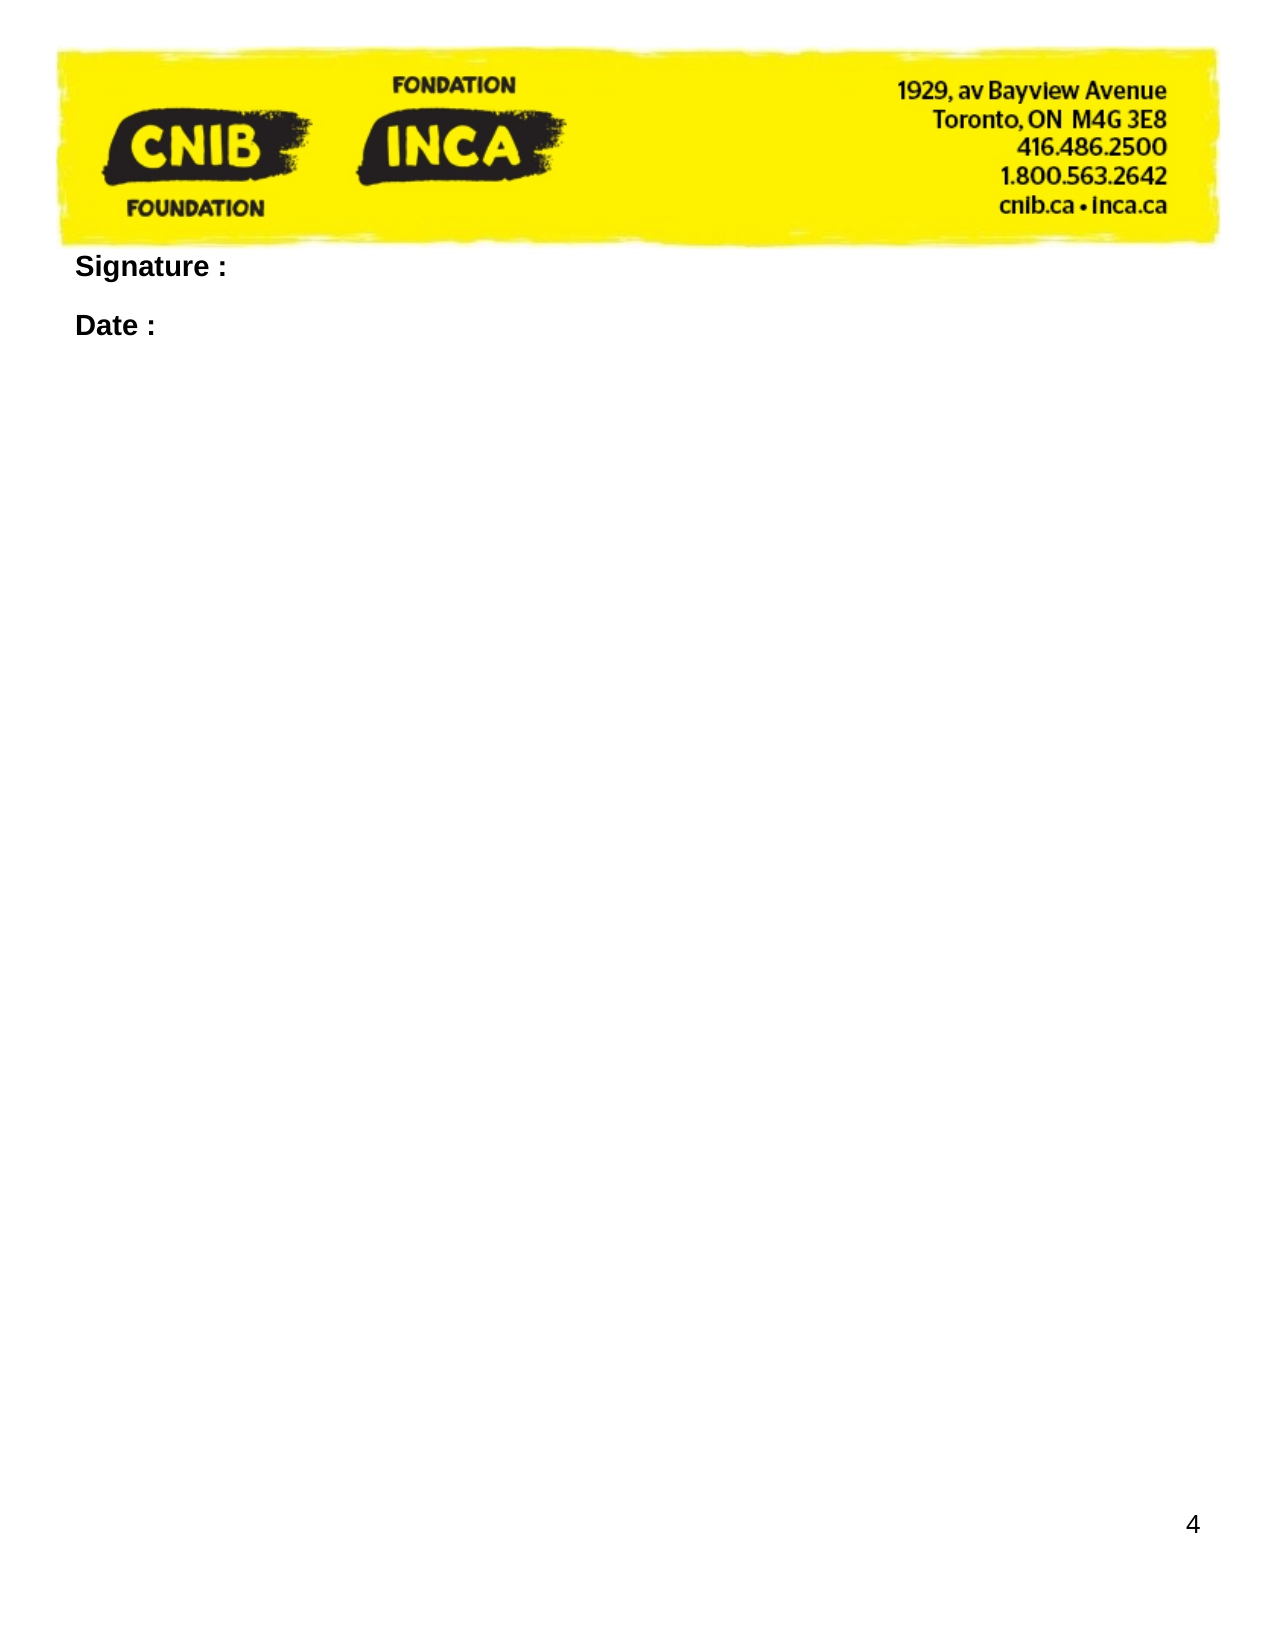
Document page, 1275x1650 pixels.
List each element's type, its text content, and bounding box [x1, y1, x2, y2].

text Signature : [75, 249, 1200, 282]
picture [56, 46, 1221, 249]
text Date : [75, 308, 1200, 342]
